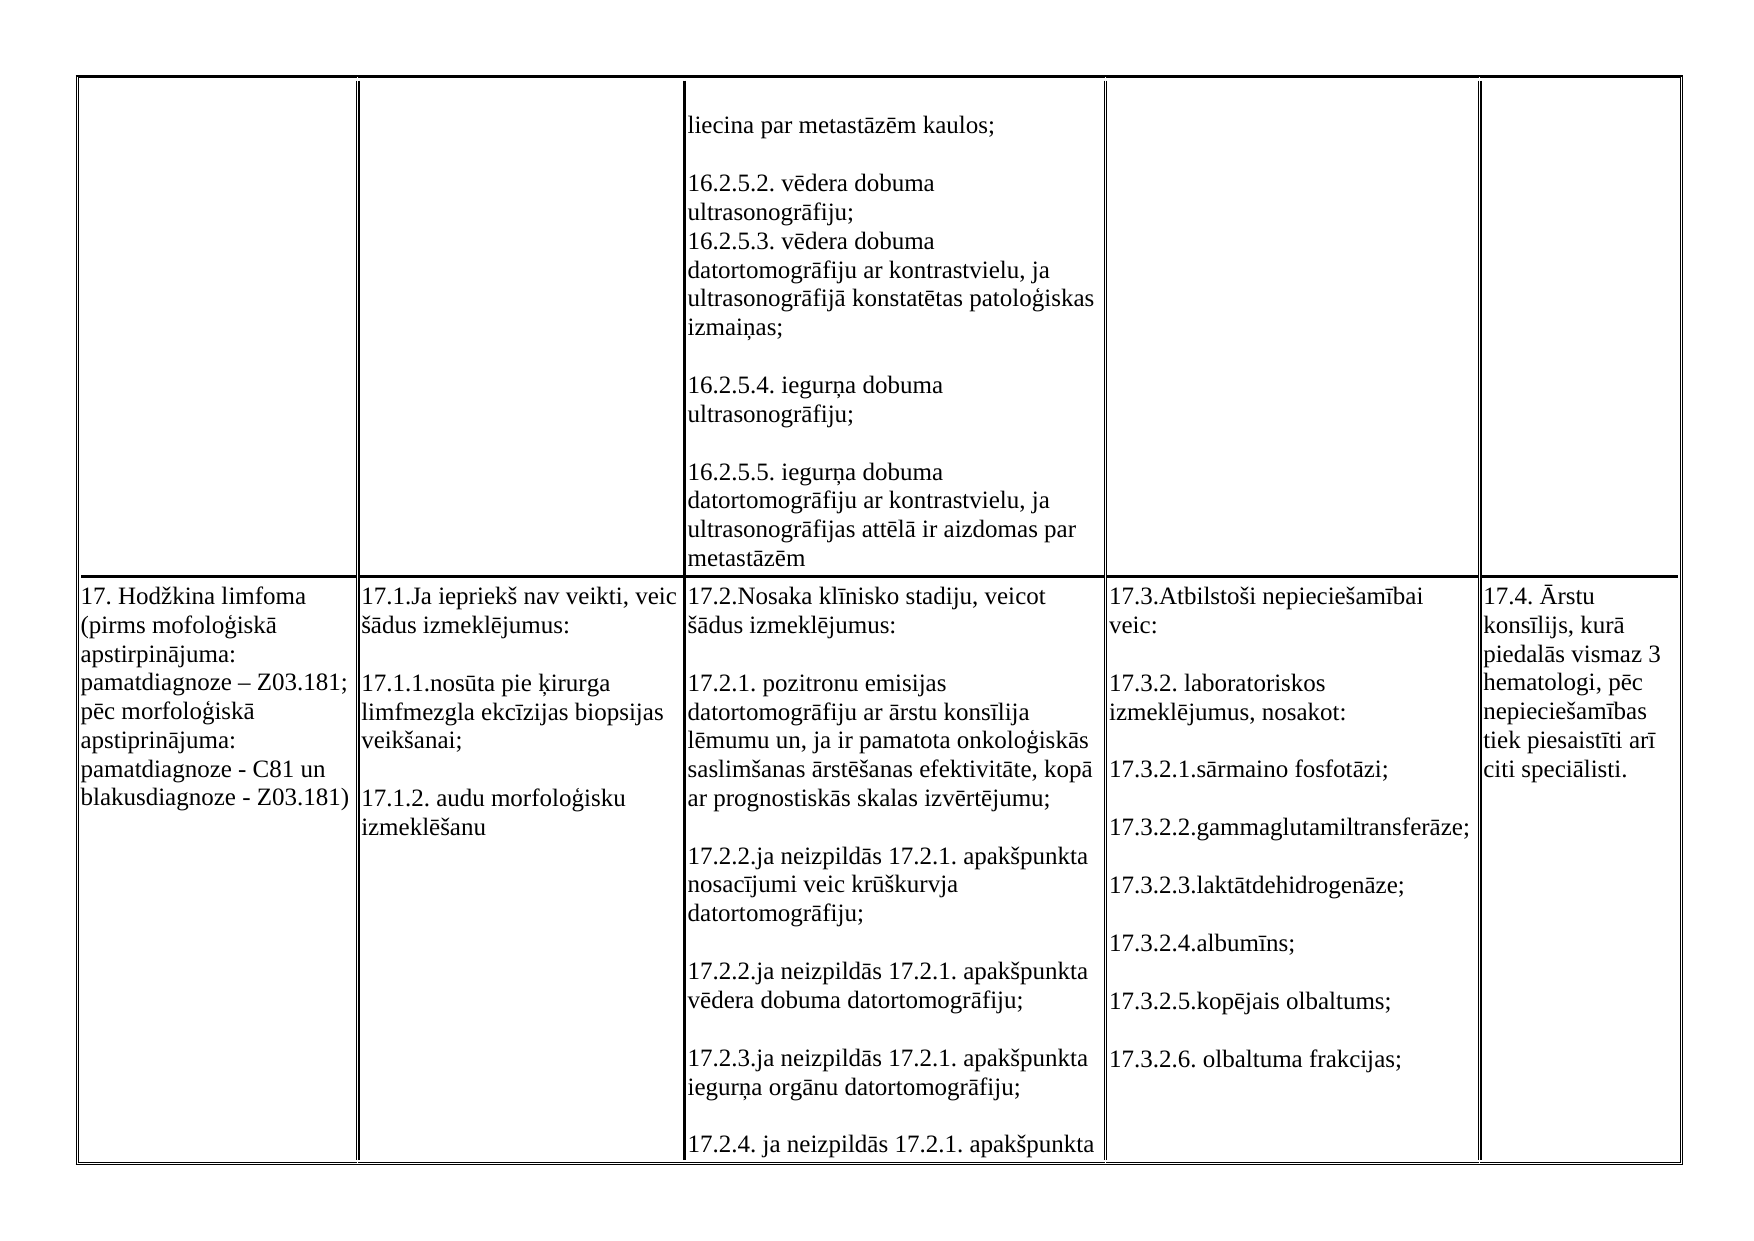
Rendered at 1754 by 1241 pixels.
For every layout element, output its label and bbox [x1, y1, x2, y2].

table_cell [1480, 78, 1680, 575]
table_cell [684, 78, 1106, 575]
table_cell [1106, 575, 1480, 1161]
table_cell [79, 575, 358, 1161]
table_cell [79, 77, 358, 575]
table_cell [358, 578, 684, 1161]
table_cell [1106, 77, 1480, 575]
table_cell [684, 578, 1106, 1161]
table_cell [358, 78, 684, 575]
table_cell [1480, 575, 1680, 1161]
